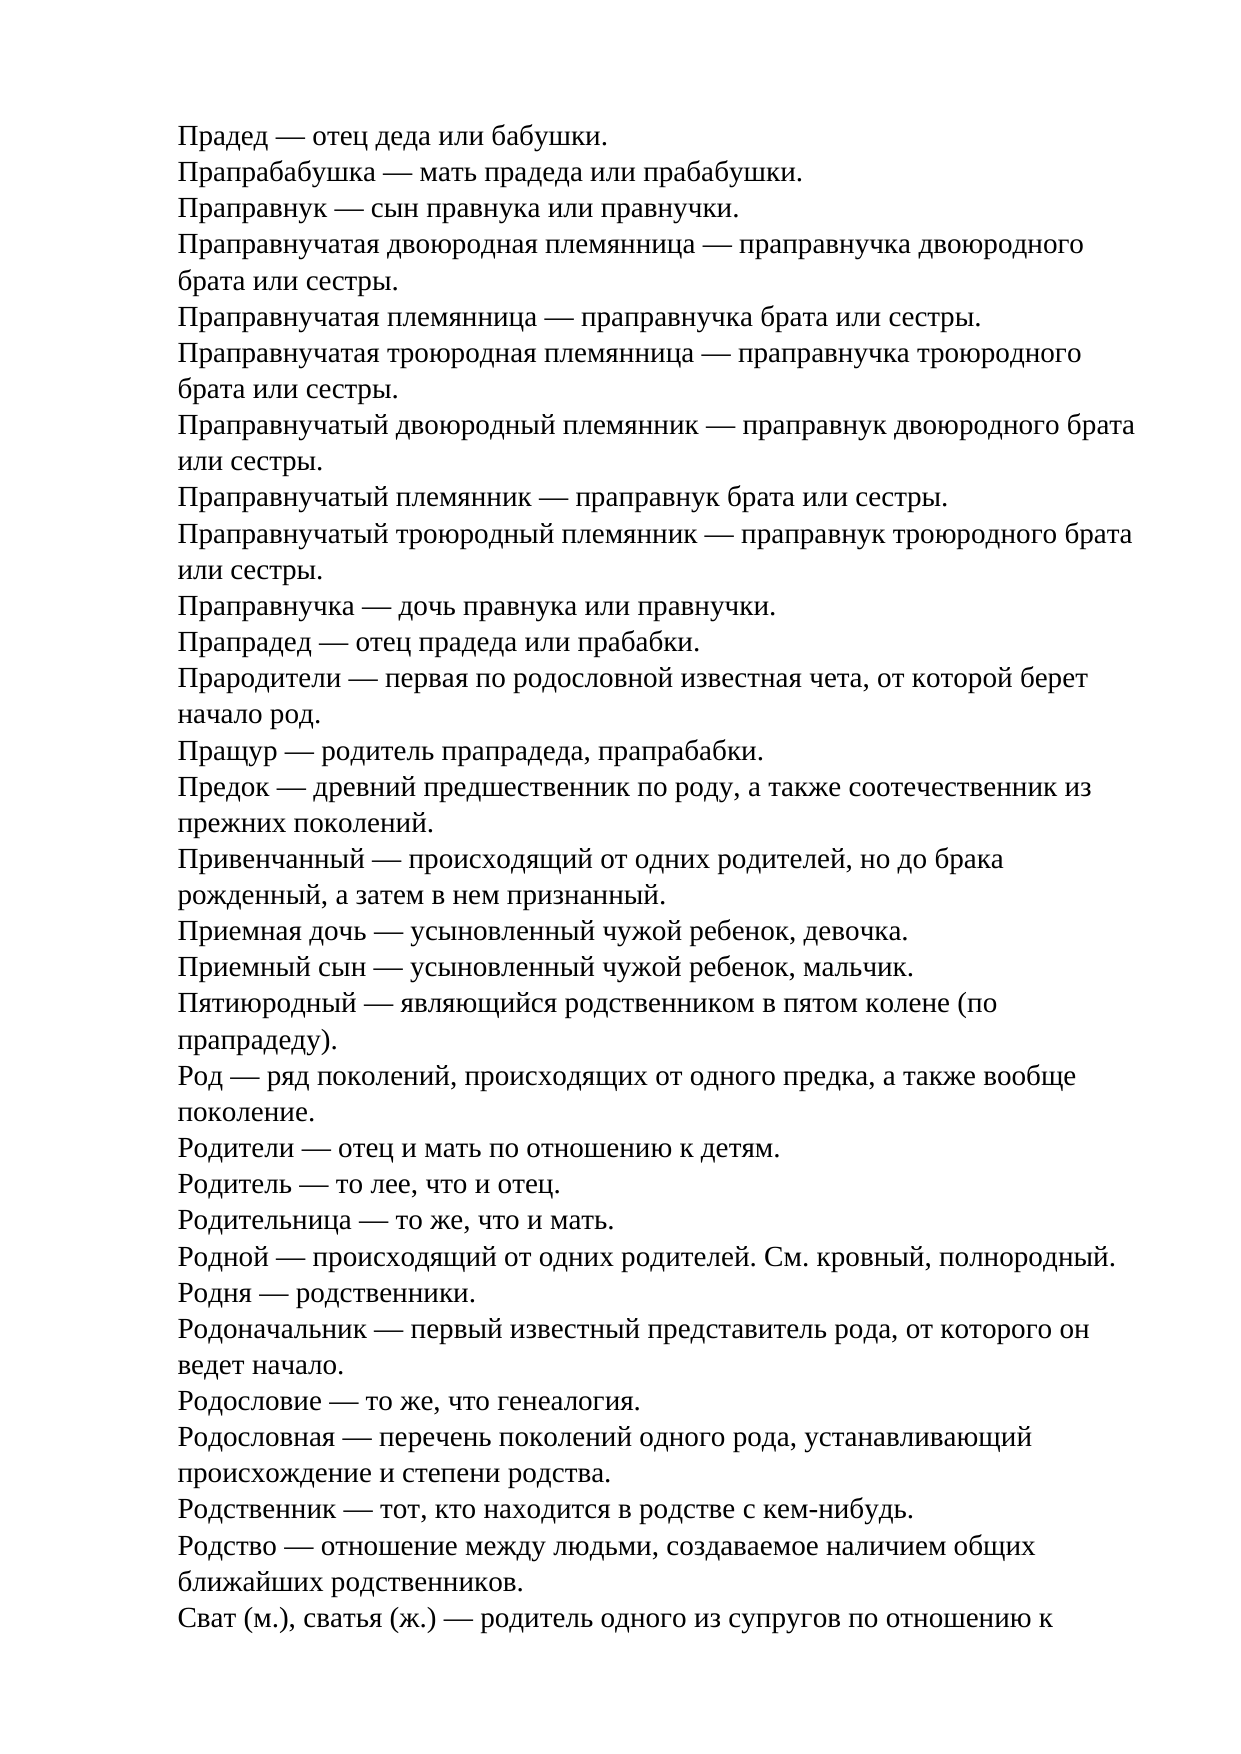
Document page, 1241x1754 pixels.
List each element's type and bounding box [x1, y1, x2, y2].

text [177, 118, 1152, 1634]
